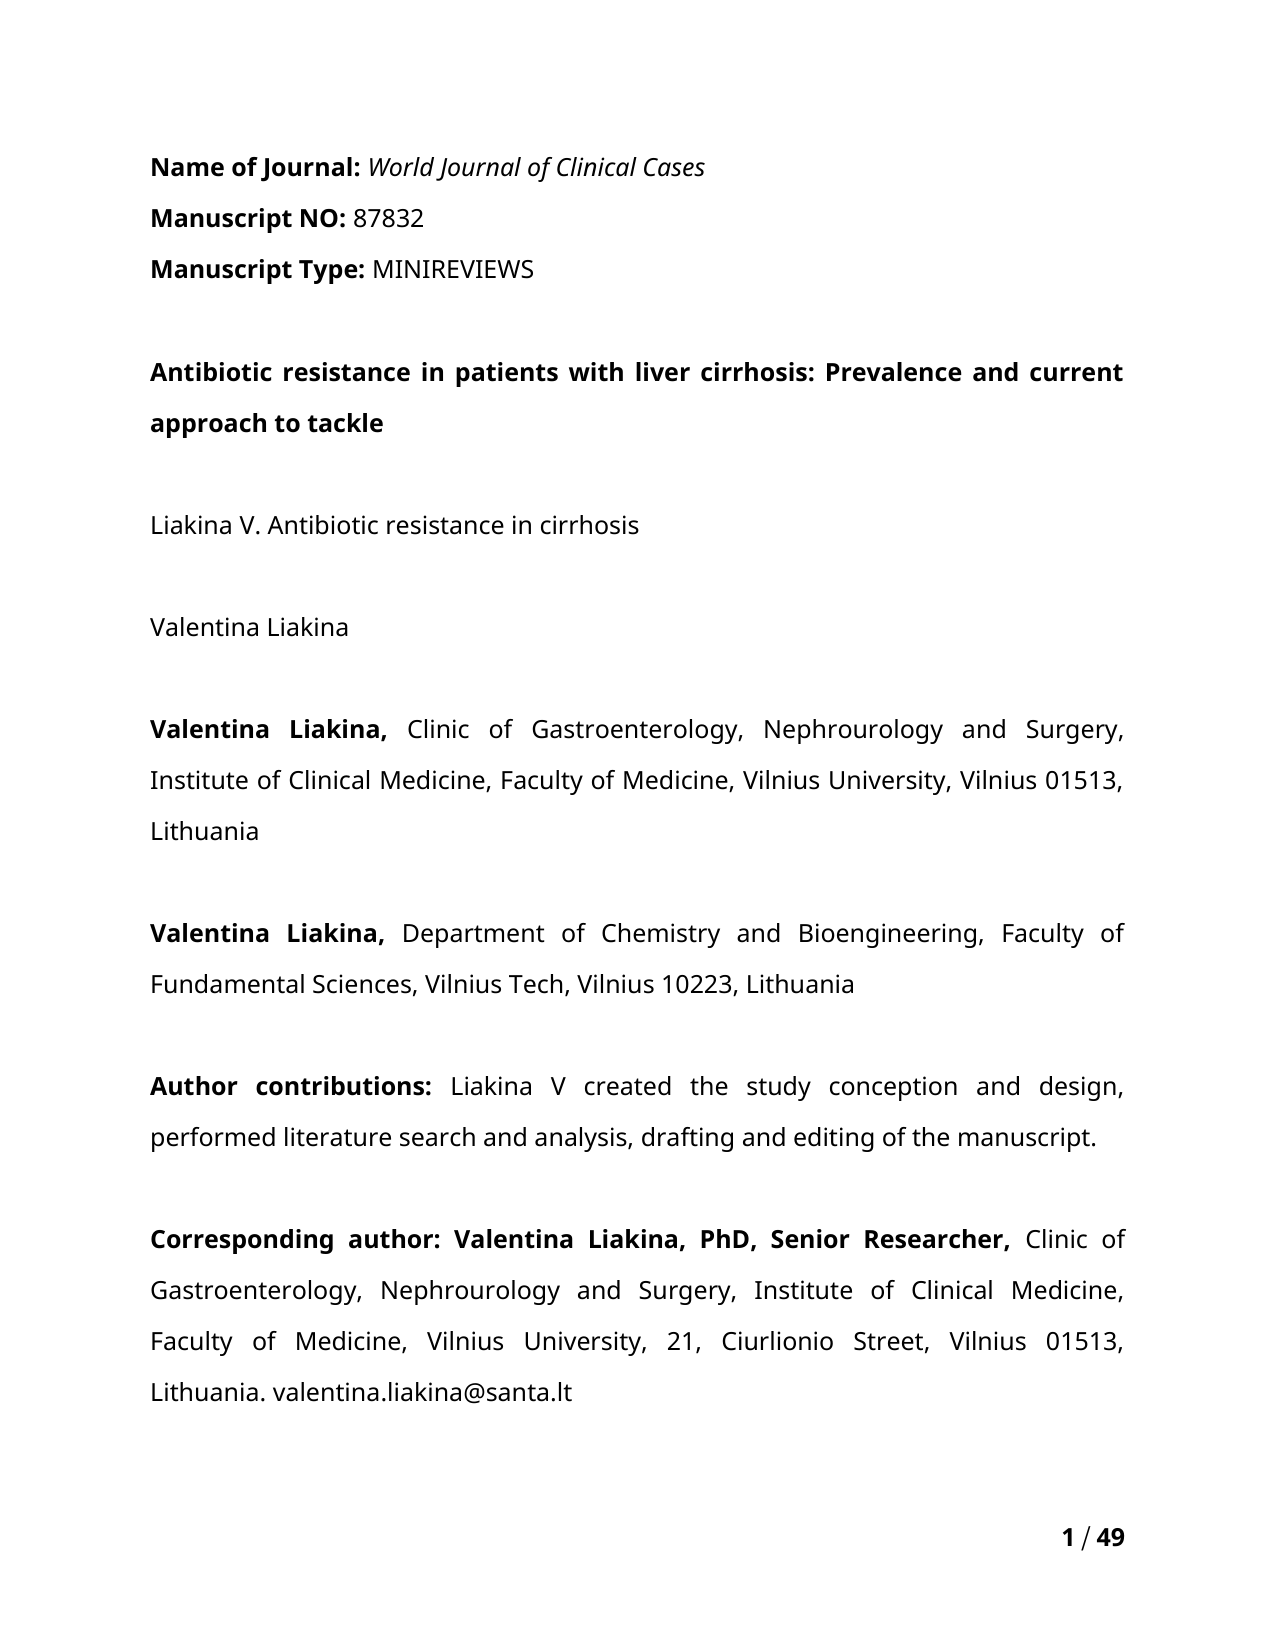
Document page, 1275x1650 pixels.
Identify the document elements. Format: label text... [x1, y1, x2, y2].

text Corresponding author: Valentina Liakina, PhD, Senior Researcher, Clinic of Gastroenterology, Nephrourology and Surgery, Institute of Clinical Medicine, Faculty of Medicine, Vilnius University, 21, Ciurlionio Street, Vilnius 01513, Lithuania. valentina.liakina@santa.lt [150, 1222, 1125, 1409]
text Name of Journal: World Journal of Clinical Cases [150, 150, 1125, 184]
text Antibiotic resistance in patients with liver cirrhosis: Prevalence and current approach to tackle [150, 354, 1125, 439]
text Valentina Liakina [150, 609, 1125, 643]
text Valentina Liakina, Department of Chemistry and Bioengineering, Faculty of Fundamental Sciences, Vilnius Tech, Vilnius 10223, Lithuania [150, 916, 1125, 1001]
text Valentina Liakina, Clinic of Gastroenterology, Nephrourology and Surgery, Institute of Clinical Medicine, Faculty of Medicine, Vilnius University, Vilnius 01513, Lithuania [150, 711, 1125, 848]
text Manuscript NO: 87832 [150, 201, 1125, 235]
text Liakina V. Antibiotic resistance in cirrhosis [150, 507, 1125, 541]
text Manuscript Type: MINIREVIEWS [150, 252, 1125, 286]
text Author contributions: Liakina V created the study conception and design, performed literature search and analysis, drafting and editing of the manuscript. [150, 1069, 1125, 1154]
